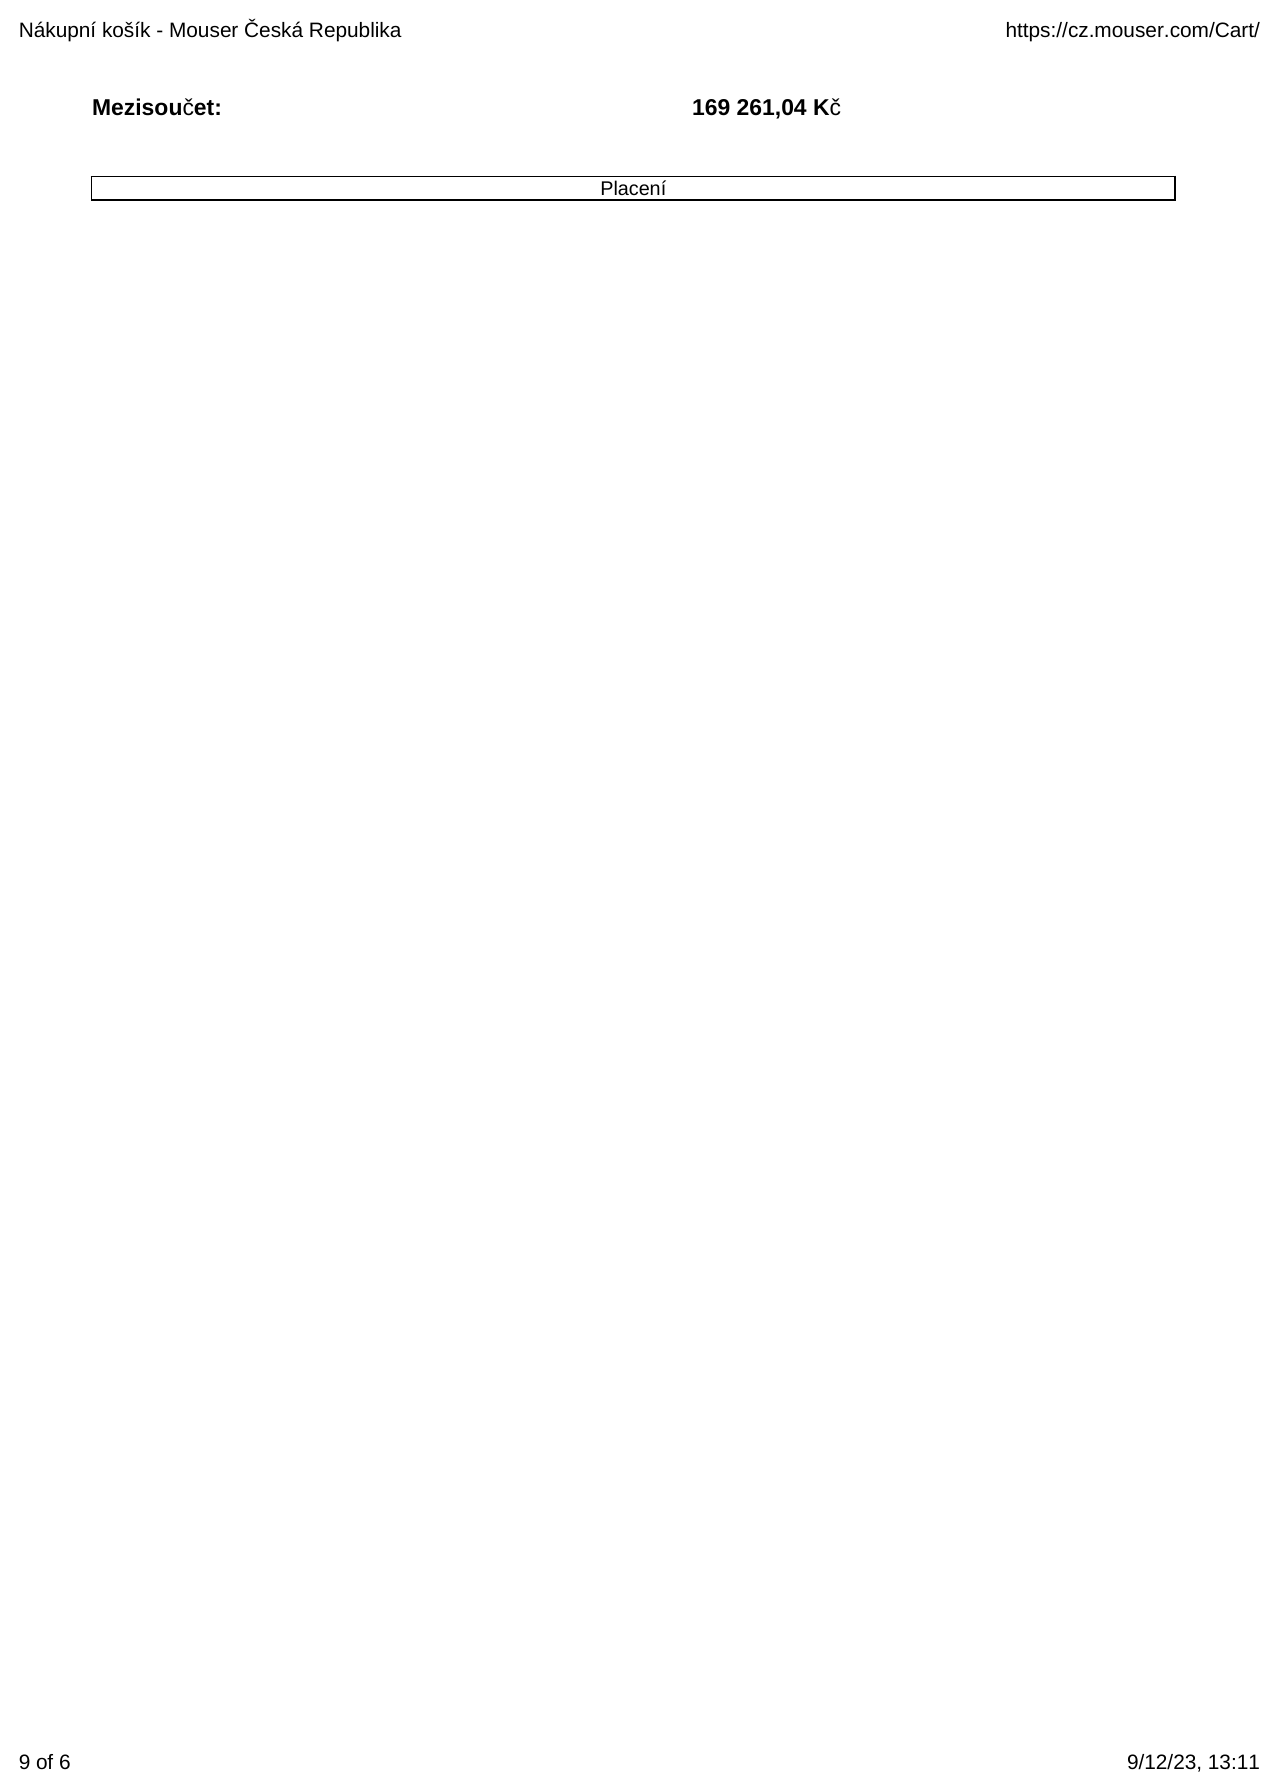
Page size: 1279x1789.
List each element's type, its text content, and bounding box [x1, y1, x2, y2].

text 169 261,04 Kč [692, 94, 1174, 120]
text Placení [92, 177, 1174, 199]
text Mezisoučet: [92, 94, 527, 120]
